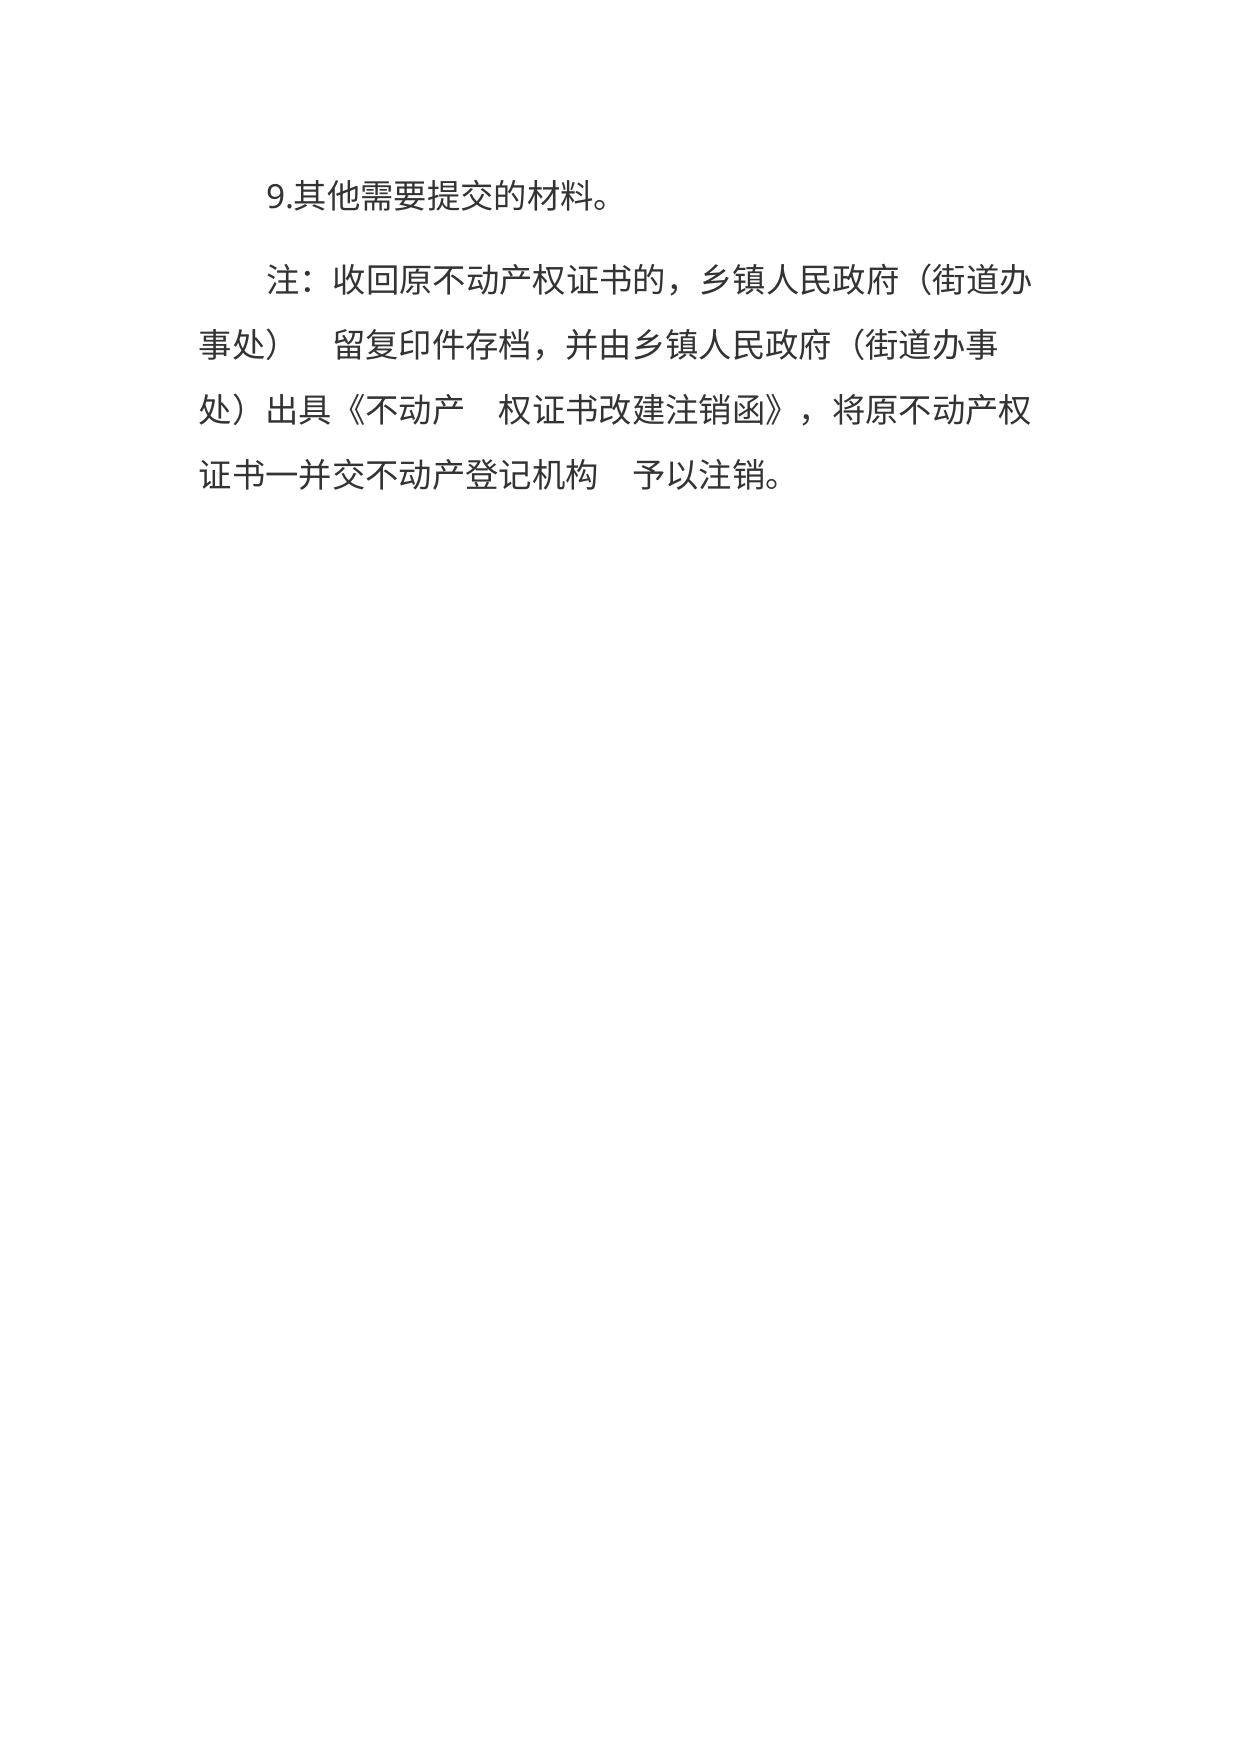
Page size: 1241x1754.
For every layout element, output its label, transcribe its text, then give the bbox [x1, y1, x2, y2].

text 9.其他需要提交的材料。 [198, 162, 1053, 227]
text 注：收回原不动产权证书的，乡镇人民政府（街道办事处） 留复印件存档，并由乡镇人民政府（街道办事处）出具《不动产 权证书改建注销函》，将原不动产权证书一并交不动产登记机构 予以注销。 [198, 246, 1053, 506]
